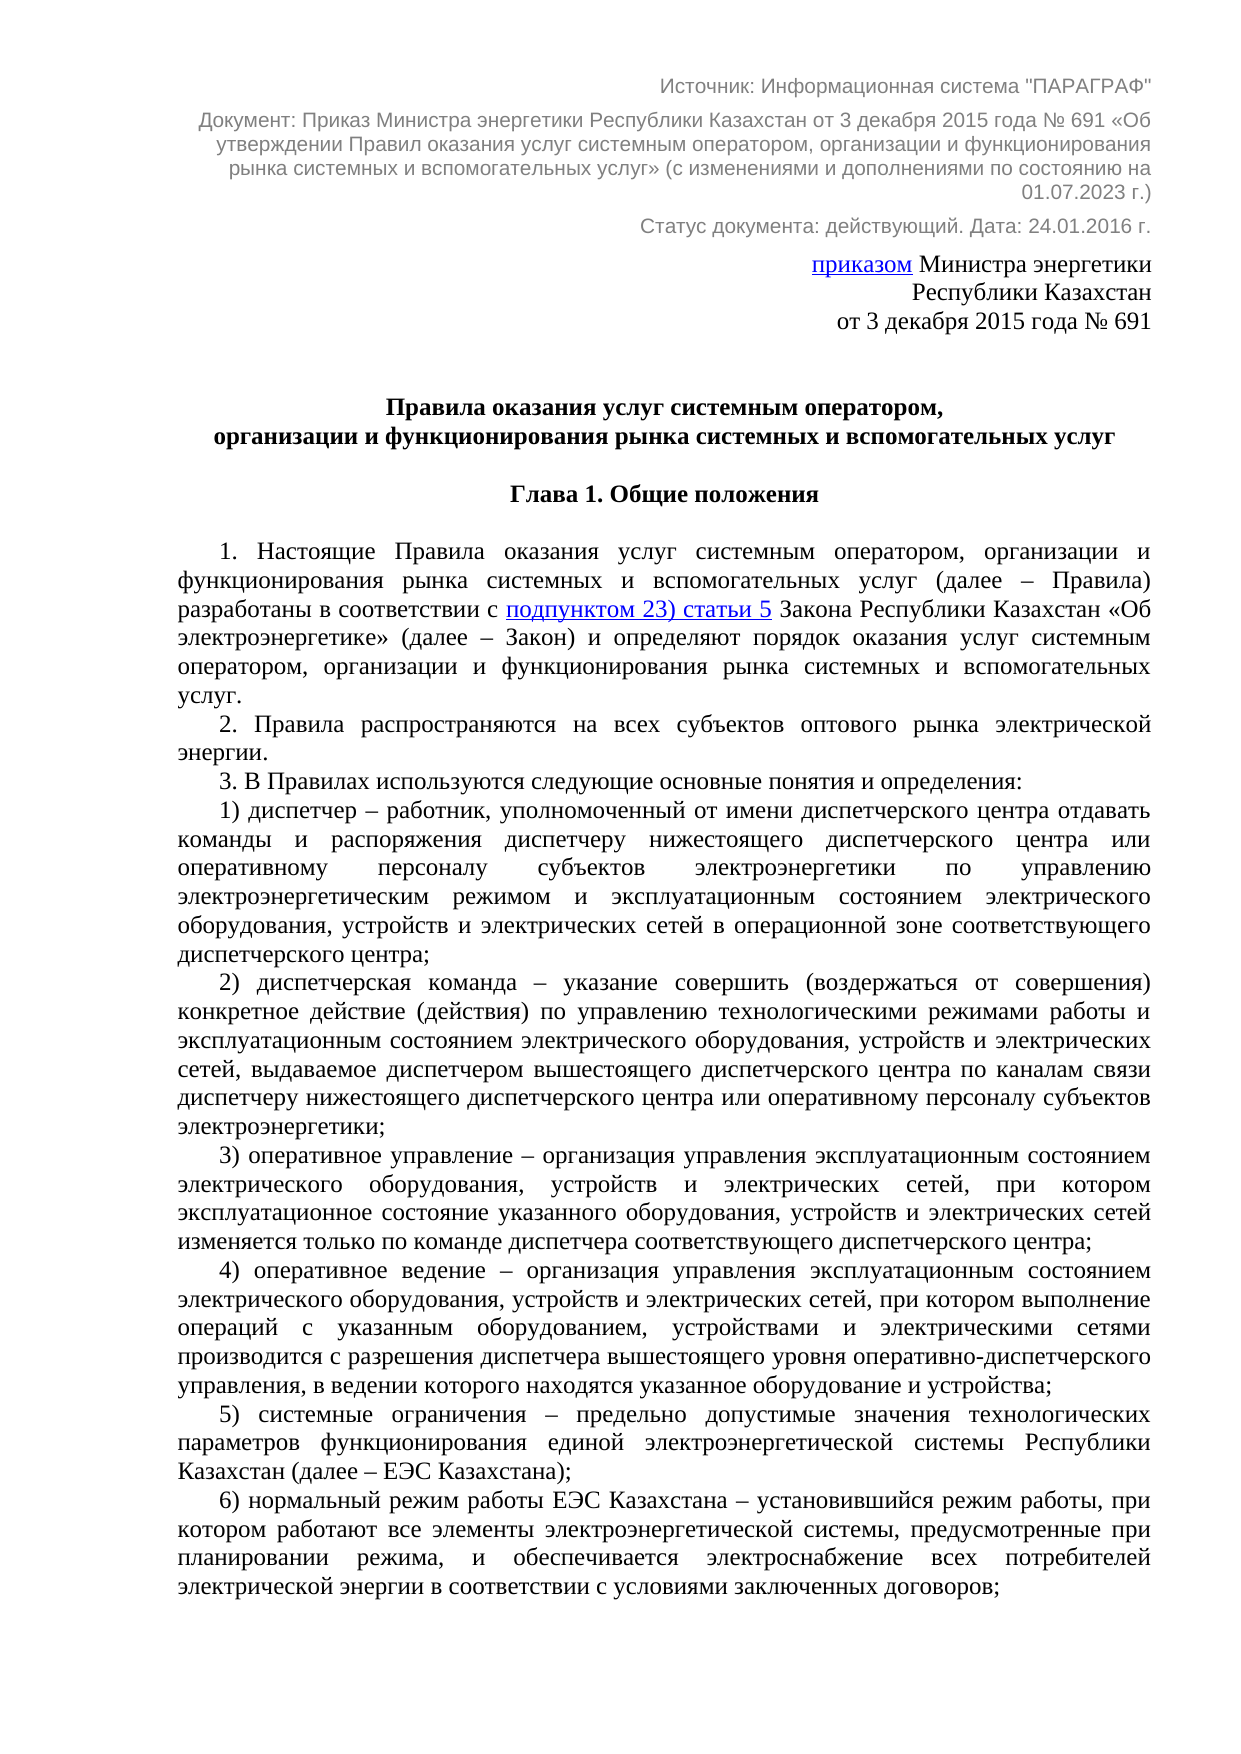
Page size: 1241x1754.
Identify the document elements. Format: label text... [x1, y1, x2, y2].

text Республики Казахстан [177, 277, 1152, 306]
text 1. Настоящие Правила оказания услуг системным оператором, организации и функционирования рынка системных и вспомогательных услуг (далее – Правила) разработаны в соответствии с подпунктом 23) статьи 5 Закона Республики Казахстан «Об электроэнергетике» (далее – Закон) и определяют порядок оказания услуг системным оператором, организации и функционирования рынка системных и вспомогательных услуг. [177, 536, 1152, 709]
text 1) диспетчер – работник, уполномоченный от имени диспетчерского центра отдавать команды и распоряжения диспетчеру нижестоящего диспетчерского центра или оперативному персоналу субъектов электроэнергетики по управлению электроэнергетическим режимом и эксплуатационным состоянием электрического оборудования, устройств и электрических сетей в операционной зоне соответствующего диспетчерского центра; [177, 795, 1152, 967]
text 5) системные ограничения – предельно допустимые значения технологических параметров функционирования единой электроэнергетической системы Республики Казахстан (далее – ЕЭС Казахстана); [177, 1399, 1152, 1485]
text Правила оказания услуг системным оператором, организации и функционирования рынка системных и вспомогательных услуг [177, 392, 1152, 450]
text 3. В Правилах используются следующие основные понятия и определения: [177, 766, 1152, 795]
text от 3 декабря 2015 года № 691 [177, 306, 1152, 335]
text 2) диспетчерская команда – указание совершить (воздержаться от совершения) конкретное действие (действия) по управлению технологическими режимами работы и эксплуатационным состоянием электрического оборудования, устройств и электрических сетей, выдаваемое диспетчером вышестоящего диспетчерского центра по каналам связи диспетчеру нижестоящего диспетчерского центра или оперативному персоналу субъектов электроэнергетики; [177, 967, 1152, 1140]
text 2. Правила распространяются на всех субъектов оптового рынка электрической энергии. [177, 709, 1152, 766]
text 6) нормальный режим работы ЕЭС Казахстана – установившийся режим работы, при котором работают все элементы электроэнергетической системы, предусмотренные при планировании режима, и обеспечивается электроснабжение всех потребителей электрической энергии в соответствии с условиями заключенных договоров; [177, 1485, 1152, 1600]
text Глава 1. Общие положения [177, 479, 1152, 507]
text приказом Министра энергетики [177, 249, 1152, 277]
text 3) оперативное управление – организация управления эксплуатационным состоянием электрического оборудования, устройств и электрических сетей, при котором эксплуатационное состояние указанного оборудования, устройств и электрических сетей изменяется только по команде диспетчера соответствующего диспетчерского центра; [177, 1140, 1152, 1255]
text 4) оперативное ведение – организация управления эксплуатационным состоянием электрического оборудования, устройств и электрических сетей, при котором выполнение операций с указанным оборудованием, устройствами и электрическими сетями производится с разрешения диспетчера вышестоящего уровня оперативно-диспетчерского управления, в ведении которого находятся указанное оборудование и устройства; [177, 1255, 1152, 1399]
